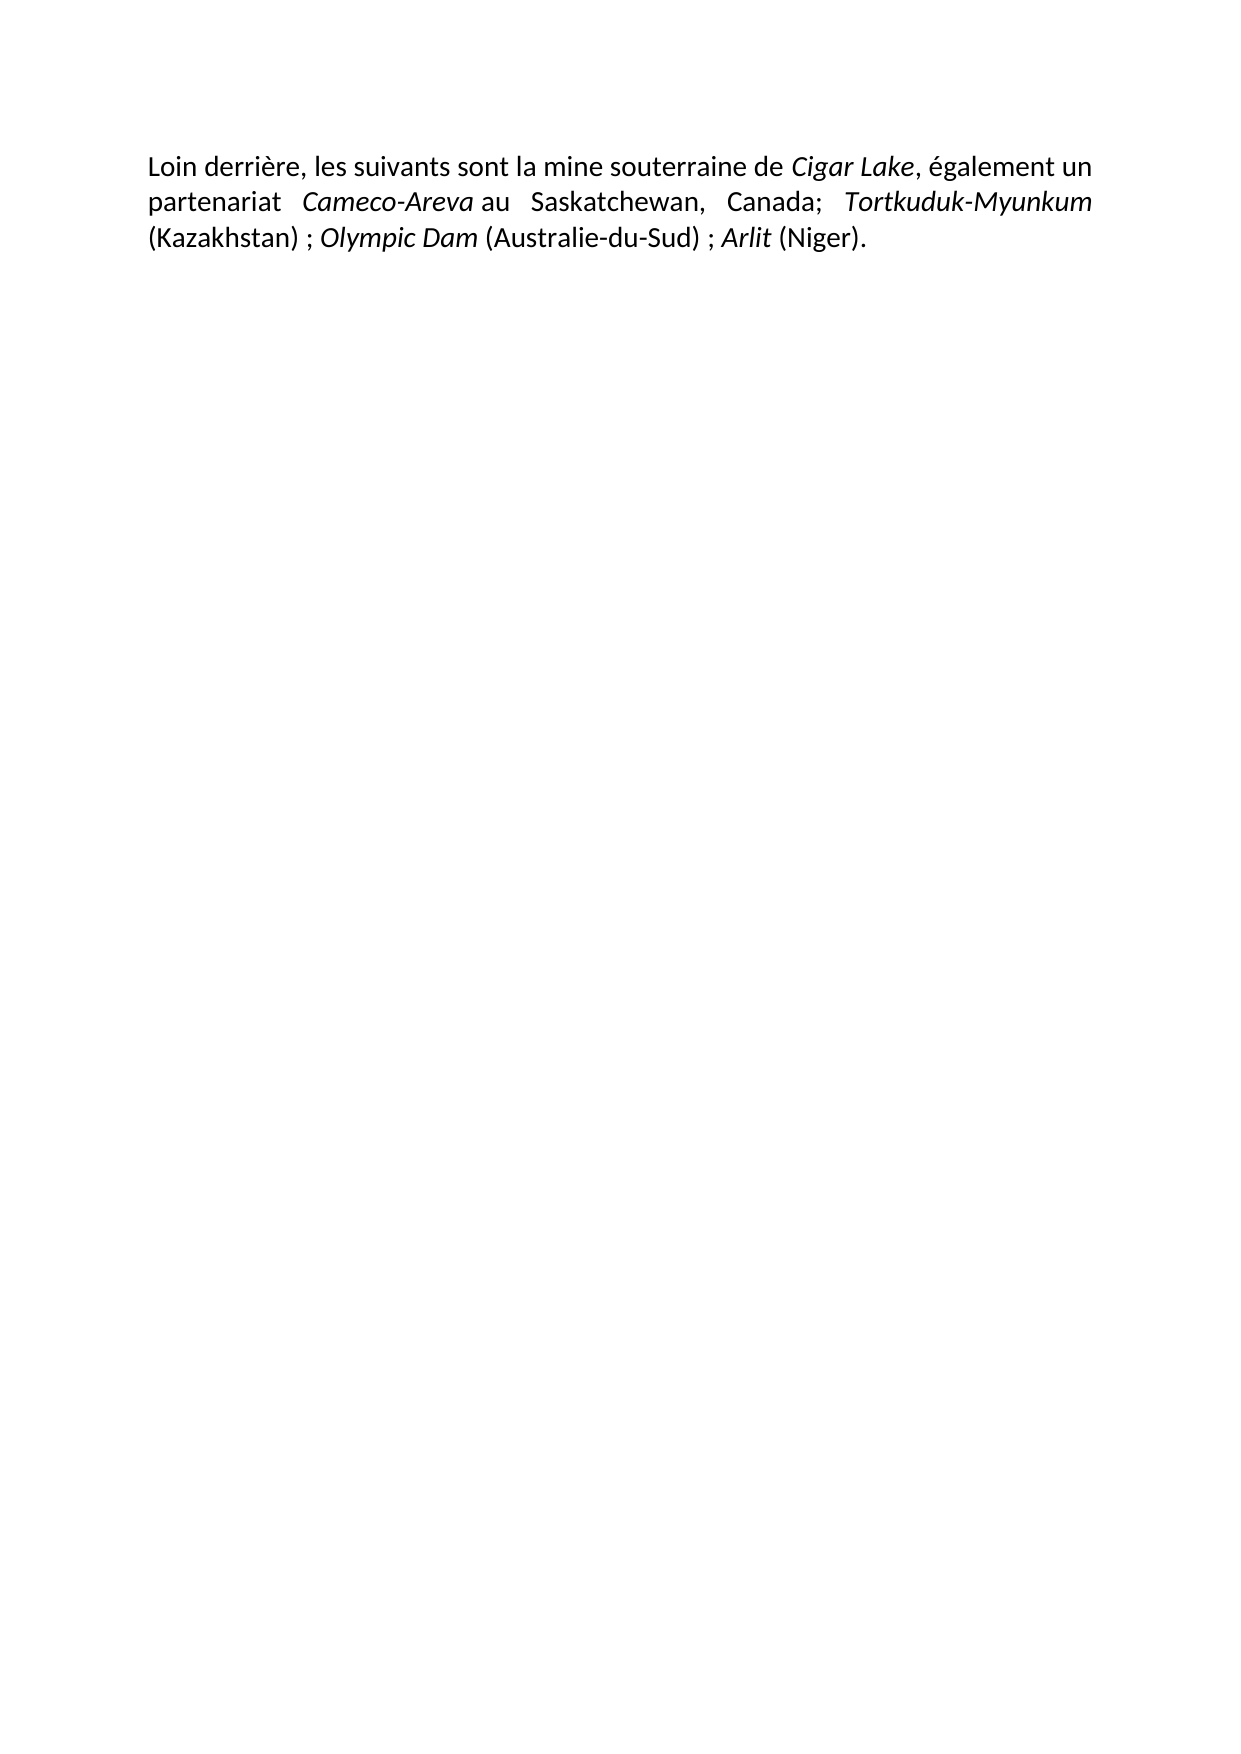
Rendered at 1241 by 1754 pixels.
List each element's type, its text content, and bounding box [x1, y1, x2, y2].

text Loin derrière, les suivants sont la mine souterraine de Cigar Lake, également un partenariat Cameco-Areva au Saskatchewan, Canada; Tortkuduk-Myunkum (Kazakhstan) ; Olympic Dam (Australie-du-Sud) ; Arlit (Niger). [148, 148, 1093, 254]
